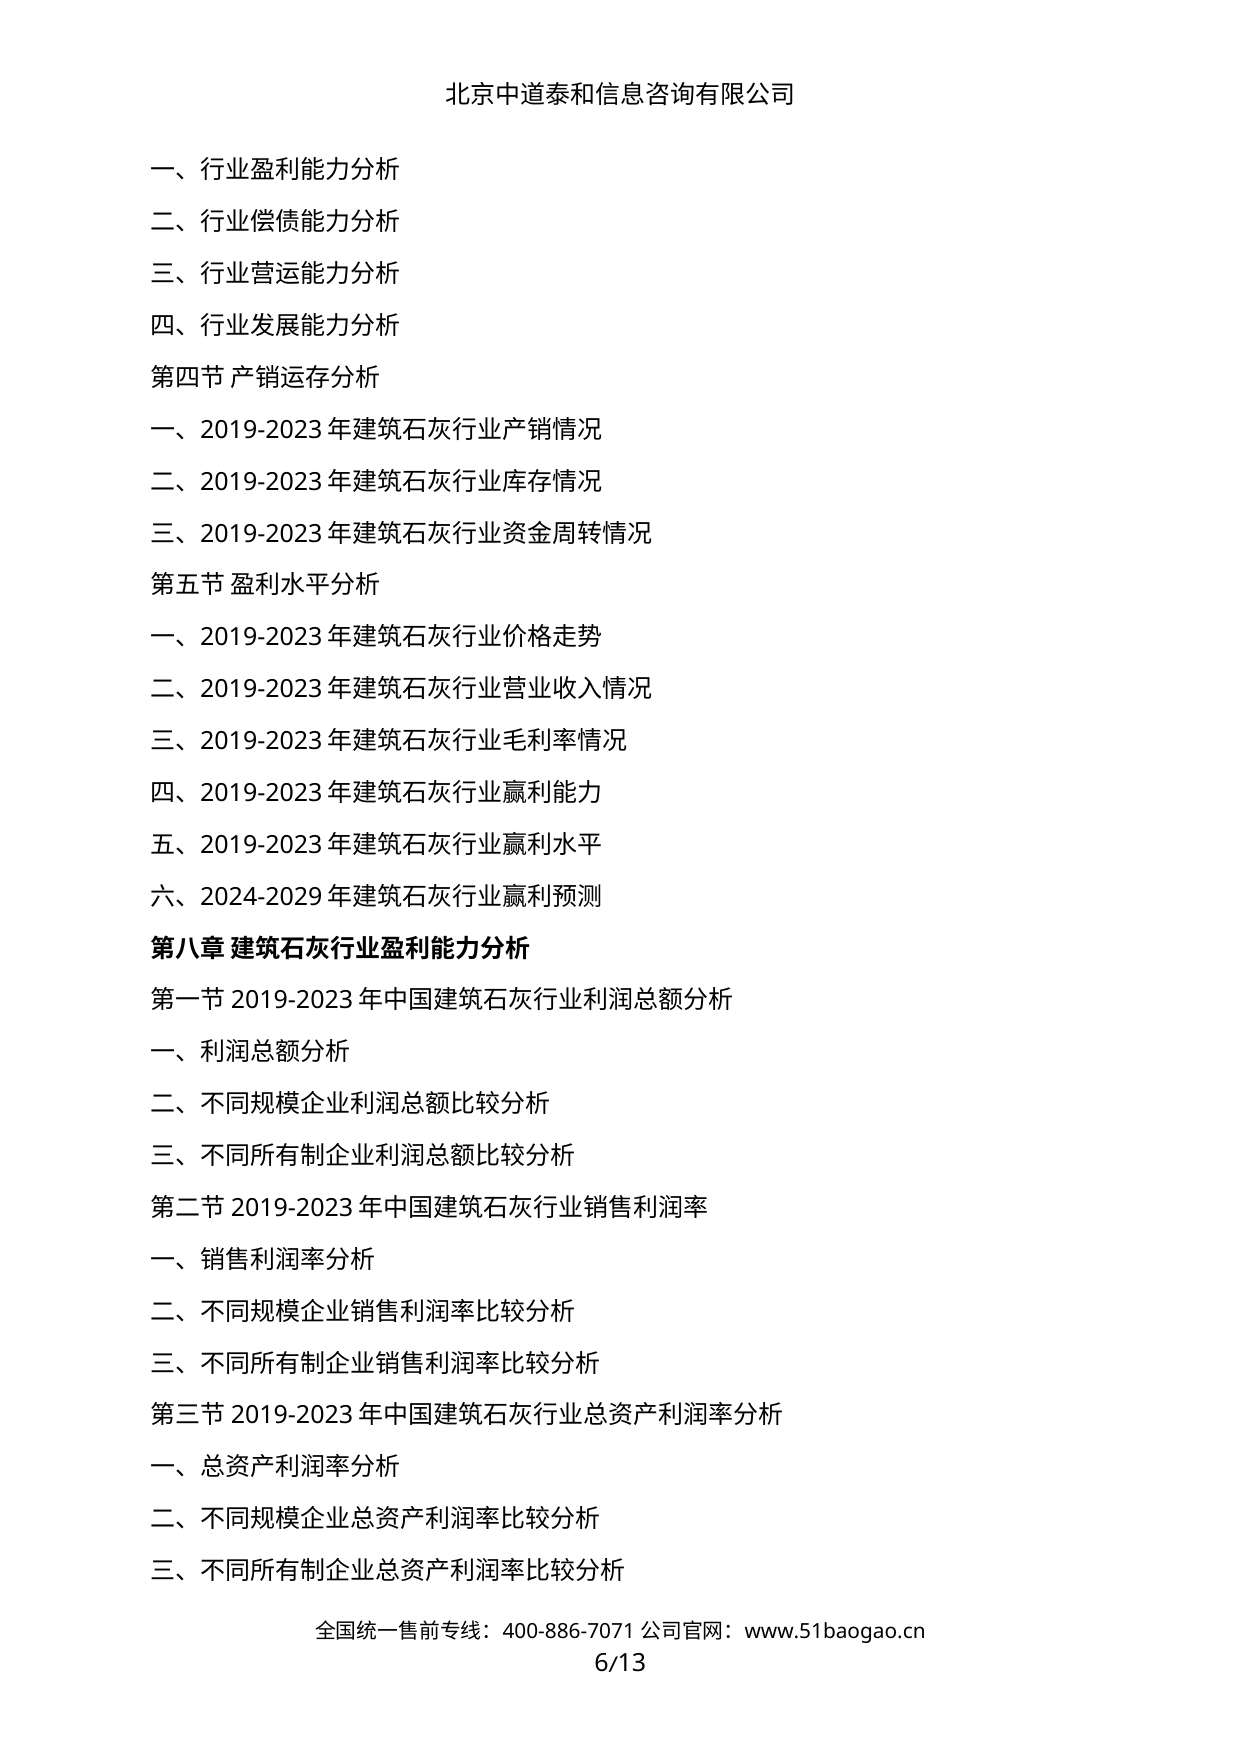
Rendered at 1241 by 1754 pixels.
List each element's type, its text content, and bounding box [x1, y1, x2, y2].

text 第一节 2019-2023年中国建筑石灰行业利润总额分析 [150, 980, 1090, 1016]
text 一、总资产利润率分析 [150, 1447, 1090, 1483]
text 第二节 2019-2023年中国建筑石灰行业销售利润率 [150, 1187, 1090, 1224]
text 三、2019-2023年建筑石灰行业资金周转情况 [150, 513, 1090, 549]
text 第八章 建筑石灰行业盈利能力分析 [150, 928, 1090, 964]
text 六、2024-2029年建筑石灰行业赢利预测 [150, 876, 1090, 912]
text 二、2019-2023年建筑石灰行业营业收入情况 [150, 669, 1090, 705]
text 一、2019-2023年建筑石灰行业产销情况 [150, 409, 1090, 446]
text 三、行业营运能力分析 [150, 254, 1090, 290]
text 第五节 盈利水平分析 [150, 565, 1090, 601]
text 四、2019-2023年建筑石灰行业赢利能力 [150, 772, 1090, 809]
text 五、2019-2023年建筑石灰行业赢利水平 [150, 824, 1090, 861]
text 二、行业偿债能力分析 [150, 202, 1090, 238]
text 四、行业发展能力分析 [150, 306, 1090, 342]
text 一、销售利润率分析 [150, 1239, 1090, 1276]
text 二、2019-2023年建筑石灰行业库存情况 [150, 461, 1090, 497]
text 一、2019-2023年建筑石灰行业价格走势 [150, 617, 1090, 653]
text 三、不同所有制企业利润总额比较分析 [150, 1136, 1090, 1172]
text 二、不同规模企业总资产利润率比较分析 [150, 1499, 1090, 1535]
text 第三节 2019-2023年中国建筑石灰行业总资产利润率分析 [150, 1395, 1090, 1431]
text 一、行业盈利能力分析 [150, 150, 1090, 186]
text 三、2019-2023年建筑石灰行业毛利率情况 [150, 721, 1090, 757]
text 二、不同规模企业销售利润率比较分析 [150, 1291, 1090, 1327]
text 二、不同规模企业利润总额比较分析 [150, 1084, 1090, 1120]
text 三、不同所有制企业总资产利润率比较分析 [150, 1551, 1090, 1587]
text 一、利润总额分析 [150, 1032, 1090, 1068]
text 第四节 产销运存分析 [150, 357, 1090, 394]
text 三、不同所有制企业销售利润率比较分析 [150, 1343, 1090, 1379]
